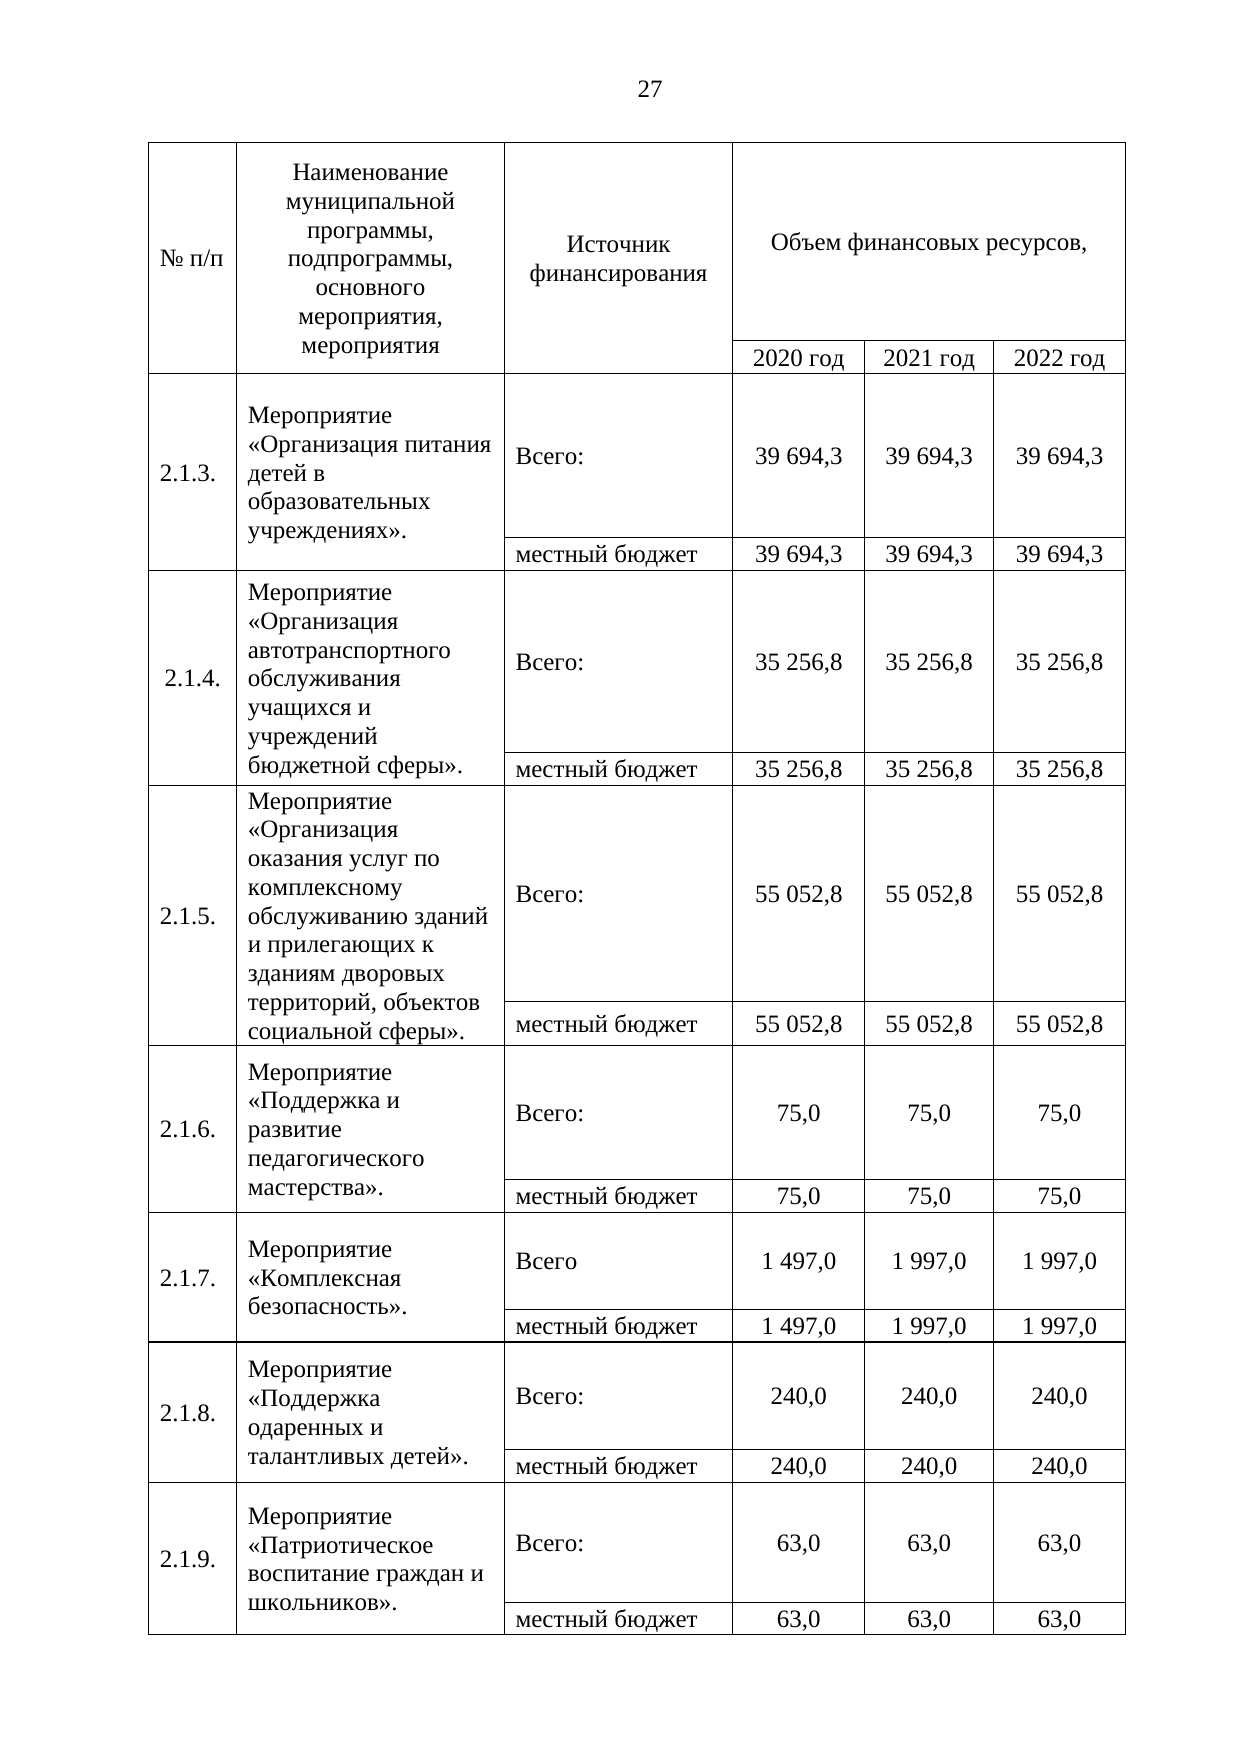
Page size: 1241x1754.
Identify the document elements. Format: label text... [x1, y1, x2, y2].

table_cell 39 694,3 [994, 374, 1125, 537]
table_cell Всего: [505, 1343, 732, 1449]
table_cell Мероприятие «Поддержка одаренных и талантливых детей». [237, 1343, 504, 1482]
table_cell Мероприятие «Организация оказания услуг по комплексному обслуживанию зданий и прилегающих к зданиям дворовых территорий, объектов социальной сферы». [237, 786, 504, 1044]
table_cell 39 694,3 [733, 538, 864, 570]
table_cell 240,0 [733, 1450, 864, 1482]
table_cell 55 052,8 [994, 786, 1125, 1001]
table_cell 35 256,8 [865, 753, 993, 785]
table_cell Мероприятие «Организация автотранспортного обслуживания учащихся и учреждений бюджетной сферы». [237, 571, 504, 785]
table_cell местный бюджет [505, 1603, 732, 1634]
table_cell Мероприятие «Поддержка и развитие педагогического мастерства». [237, 1046, 504, 1212]
table_cell 63,0 [733, 1603, 864, 1634]
table_header Источник финансирования [505, 143, 732, 373]
table_cell 240,0 [994, 1343, 1125, 1449]
table_cell 2.1.9. [149, 1483, 236, 1634]
table_cell Всего: [505, 571, 732, 752]
table_cell 2.1.5. [149, 786, 236, 1044]
table_cell Мероприятие «Организация питания детей в образовательных учреждениях». [237, 374, 504, 570]
table_cell 55 052,8 [865, 786, 993, 1001]
table_cell Мероприятие «Комплексная безопасность». [237, 1213, 504, 1341]
table_cell 35 256,8 [994, 571, 1125, 752]
table_cell 35 256,8 [994, 753, 1125, 785]
table_header Наименование муниципальной программы, подпрограммы, основного мероприятия, мероприятия [237, 143, 504, 373]
table_cell 1 997,0 [865, 1213, 993, 1309]
table_cell 35 256,8 [733, 571, 864, 752]
table_cell 240,0 [865, 1450, 993, 1482]
table_header Объем финансовых ресурсов, [733, 143, 1125, 340]
table_cell 2021 год [865, 341, 993, 373]
table_cell 55 052,8 [733, 1002, 864, 1044]
table_cell местный бюджет [505, 1002, 732, 1044]
table_cell 63,0 [994, 1603, 1125, 1634]
table_cell Всего [505, 1213, 732, 1309]
table_header № п/п [149, 143, 236, 373]
table_cell 240,0 [865, 1343, 993, 1449]
table_cell 2.1.6. [149, 1046, 236, 1212]
table_cell Всего: [505, 374, 732, 537]
table_cell 63,0 [865, 1483, 993, 1602]
table_cell 39 694,3 [994, 538, 1125, 570]
table_cell 75,0 [733, 1180, 864, 1212]
table_cell местный бюджет [505, 1310, 732, 1341]
table_cell 39 694,3 [865, 374, 993, 537]
table_cell Всего: [505, 1483, 732, 1602]
table_cell 2.1.8. [149, 1343, 236, 1482]
table_cell 75,0 [994, 1046, 1125, 1179]
table_cell 1 497,0 [733, 1310, 864, 1341]
table_cell 39 694,3 [733, 374, 864, 537]
table_cell 2.1.7. [149, 1213, 236, 1341]
table_cell Мероприятие «Патриотическое воспитание граждан и школьников». [237, 1483, 504, 1634]
table_cell 2.1.3. [149, 374, 236, 570]
table_cell 75,0 [733, 1046, 864, 1179]
table_cell 63,0 [865, 1603, 993, 1634]
table_cell местный бюджет [505, 538, 732, 570]
table_cell 75,0 [865, 1046, 993, 1179]
table_cell 1 997,0 [994, 1213, 1125, 1309]
table_cell 55 052,8 [733, 786, 864, 1001]
table_cell 55 052,8 [994, 1002, 1125, 1044]
table_cell местный бюджет [505, 1180, 732, 1212]
table_cell местный бюджет [505, 1450, 732, 1482]
table_cell 2020 год [733, 341, 864, 373]
table_cell 75,0 [865, 1180, 993, 1212]
table_cell 75,0 [994, 1180, 1125, 1212]
table_cell 35 256,8 [865, 571, 993, 752]
table_cell 39 694,3 [865, 538, 993, 570]
table_cell 35 256,8 [733, 753, 864, 785]
table_cell Всего: [505, 786, 732, 1001]
table_cell 2022 год [994, 341, 1125, 373]
table_cell 55 052,8 [865, 1002, 993, 1044]
table_cell 1 497,0 [733, 1213, 864, 1309]
table_cell 240,0 [994, 1450, 1125, 1482]
table_cell 1 997,0 [994, 1310, 1125, 1341]
table_cell местный бюджет [505, 753, 732, 785]
table_cell 63,0 [994, 1483, 1125, 1602]
table_cell 1 997,0 [865, 1310, 993, 1341]
table_cell Всего: [505, 1046, 732, 1179]
table_cell 240,0 [733, 1343, 864, 1449]
table_cell 63,0 [733, 1483, 864, 1602]
table_cell 2.1.4. [149, 571, 236, 785]
